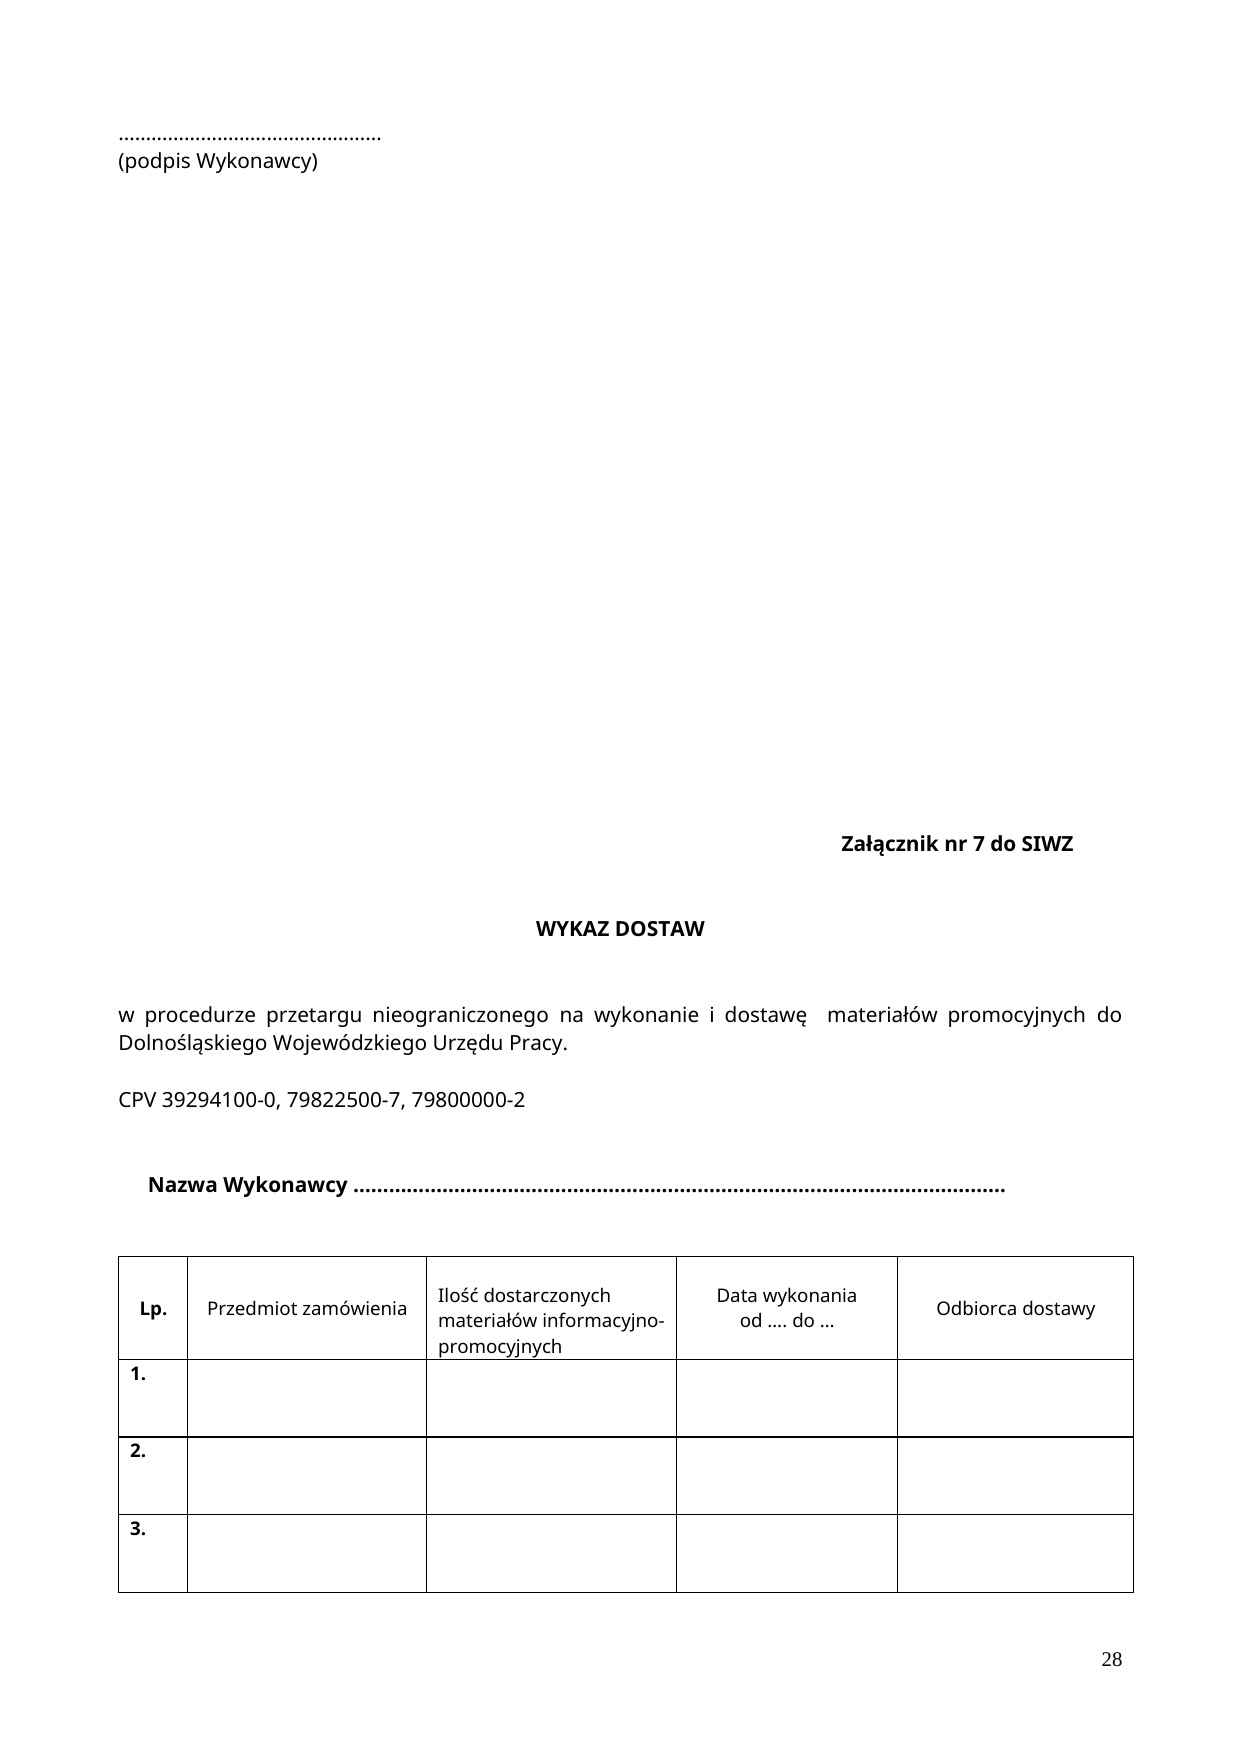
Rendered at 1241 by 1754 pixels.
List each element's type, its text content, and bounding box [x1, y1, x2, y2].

table_header Ilość dostarczonych materiałów informacyjno-promocyjnych [427, 1257, 676, 1359]
table_cell [677, 1515, 897, 1592]
table_header Przedmiot zamówienia [188, 1257, 426, 1359]
text (podpis Wykonawcy) [118, 147, 1122, 175]
table_cell [427, 1515, 676, 1592]
table_cell 3. [119, 1515, 187, 1592]
table_cell [677, 1360, 897, 1436]
table_header Data wykonania od …. do … [677, 1257, 897, 1359]
text CPV 39294100-0, 79822500-7, 79800000-2 [118, 1085, 1122, 1113]
table_cell [677, 1438, 897, 1514]
table_cell [898, 1360, 1133, 1436]
table_header Lp. [119, 1257, 187, 1359]
text w procedurze przetargu nieograniczonego na wykonanie i dostawę materiałów promocyjnych do Dolnośląskiego Wojewódzkiego Urzędu Pracy. [118, 1000, 1122, 1057]
table_cell 1. [119, 1360, 187, 1436]
text Nazwa Wykonawcy …………………………………………………………………………………………..…… [148, 1170, 1122, 1199]
table_cell [427, 1360, 676, 1436]
text ………………………………………… [118, 118, 1122, 147]
table_cell [898, 1438, 1133, 1514]
text WYKAZ DOSTAW [118, 914, 1122, 943]
table_cell [427, 1438, 676, 1514]
table_cell [188, 1438, 426, 1514]
table_cell [188, 1515, 426, 1592]
table_cell [898, 1515, 1133, 1592]
table_cell 2. [119, 1438, 187, 1514]
text Załącznik nr 7 do SIWZ [118, 829, 1122, 857]
table_header Odbiorca dostawy [898, 1257, 1133, 1359]
table_cell [188, 1360, 426, 1436]
